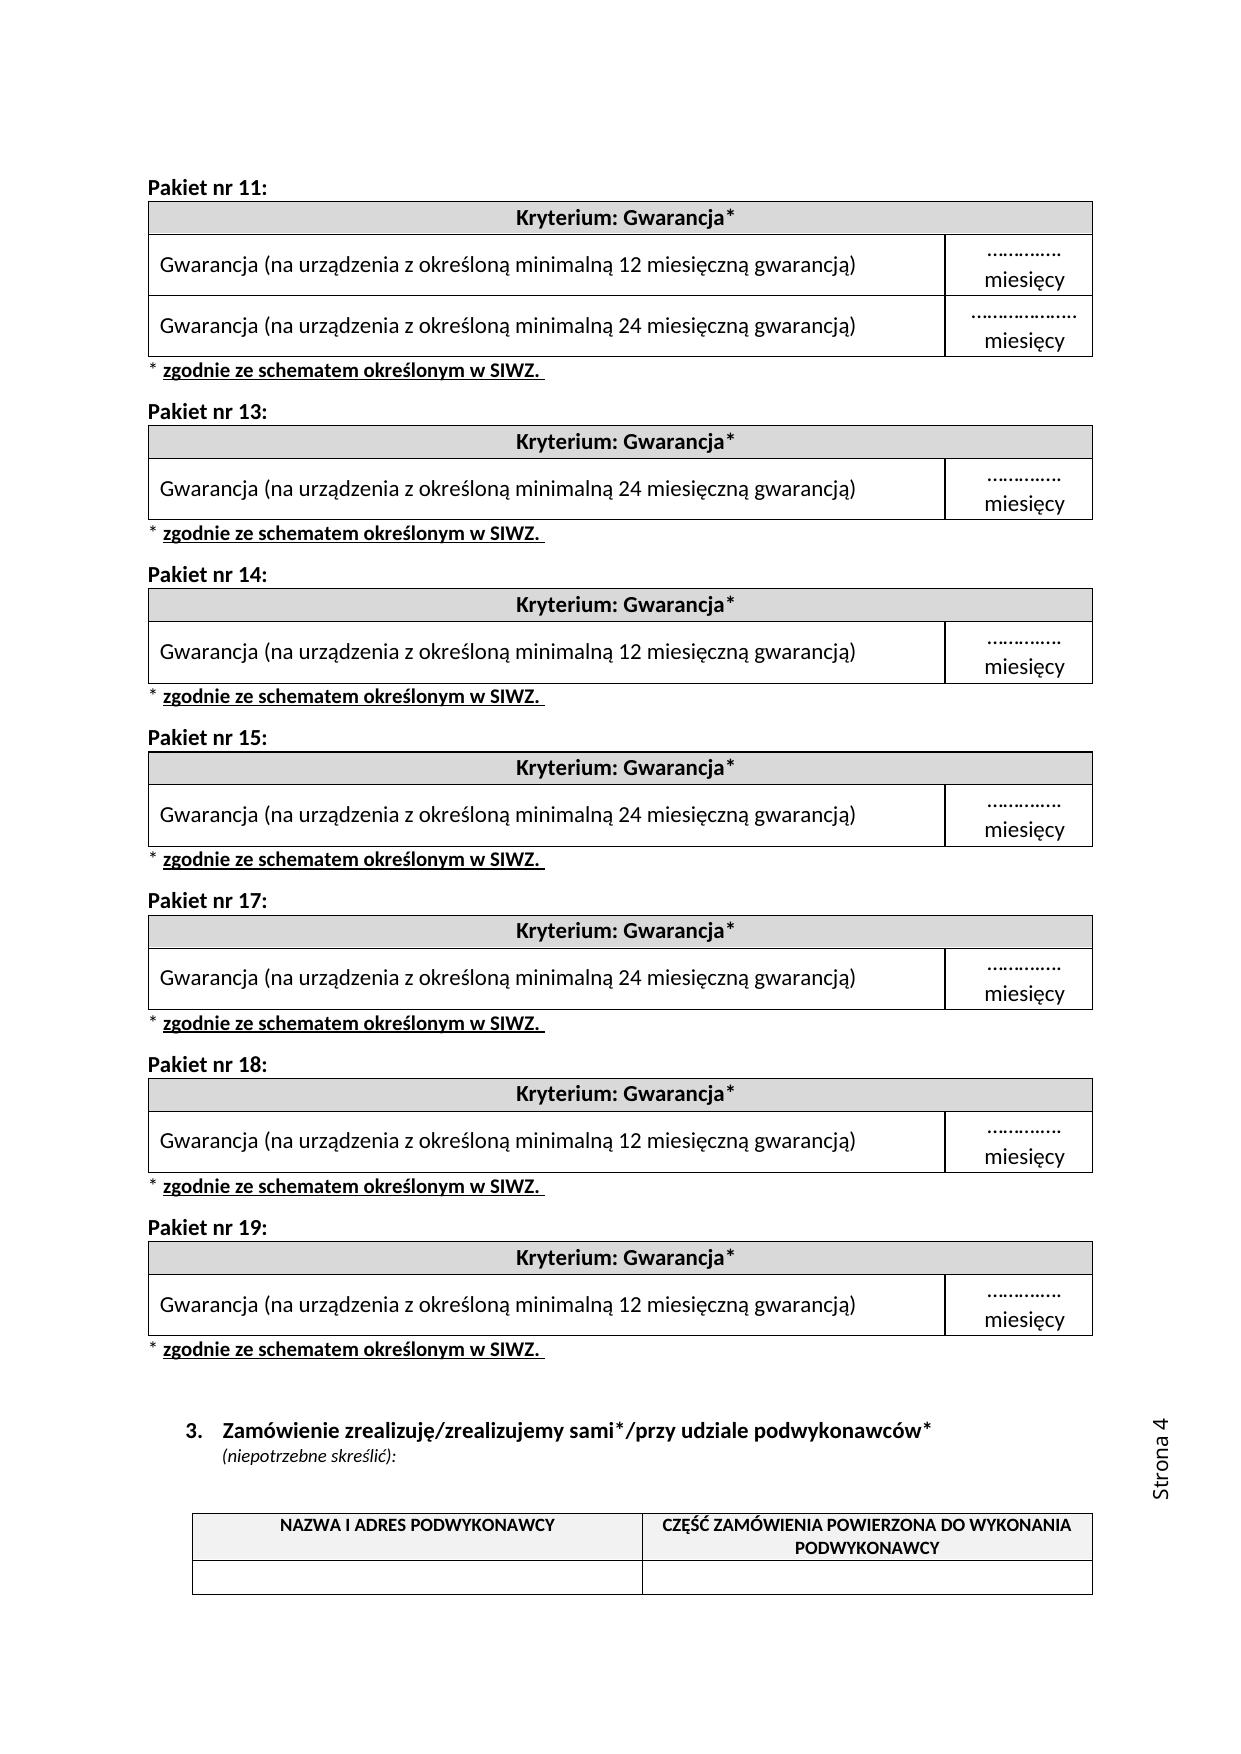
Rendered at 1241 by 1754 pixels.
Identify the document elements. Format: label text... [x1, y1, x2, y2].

table_header Kryterium: Gwarancja* [149, 426, 1092, 458]
subtitle Pakiet nr 17: [148, 887, 1092, 914]
subtitle Pakiet nr 13: [148, 397, 1092, 425]
table_cell ……….…. miesięcy [946, 949, 1092, 1009]
table_cell Gwarancja (na urządzenia z określoną minimalną 24 miesięczną gwarancją) [149, 459, 944, 519]
table_header Kryterium: Gwarancja* [149, 202, 1092, 233]
table_header Kryterium: Gwarancja* [149, 1079, 1092, 1111]
text * zgodnie ze schematem określonym w SIWZ. [148, 1010, 1092, 1035]
table_header Kryterium: Gwarancja* [149, 1242, 1092, 1274]
table_cell Gwarancja (na urządzenia z określoną minimalną 12 miesięczną gwarancją) [149, 1112, 944, 1172]
table_cell Gwarancja (na urządzenia z określoną minimalną 24 miesięczną gwarancją) [149, 949, 944, 1009]
text * zgodnie ze schematem określonym w SIWZ. [148, 1336, 1092, 1361]
text * zgodnie ze schematem określonym w SIWZ. [148, 357, 1092, 383]
table_cell Gwarancja (na urządzenia z określoną minimalną 24 miesięczną gwarancją) [149, 785, 944, 846]
table_cell [193, 1561, 642, 1594]
table_header CZĘŚĆ ZAMÓWIENIA POWIERZONA DO WYKONANIA PODWYKONAWCY [643, 1514, 1092, 1559]
table_header Kryterium: Gwarancja* [149, 753, 1092, 784]
table_cell ……………….. miesięcy [946, 296, 1092, 356]
list Zamówienie zrealizuję/zrealizujemy sami*/przy udziale podwykonawców* [185, 1416, 1092, 1444]
table_cell Gwarancja (na urządzenia z określoną minimalną 12 miesięczną gwarancją) [149, 1275, 944, 1335]
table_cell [149, 296, 944, 356]
table_header NAZWA I ADRES PODWYKONAWCY [193, 1514, 642, 1559]
table_cell Gwarancja (na urządzenia z określoną minimalną 12 miesięczną gwarancją) [149, 235, 944, 295]
table_cell ……….…. miesięcy [946, 622, 1092, 682]
subtitle Pakiet nr 11: [148, 173, 1092, 201]
table_cell Gwarancja (na urządzenia z określoną minimalną 12 miesięczną gwarancją) [149, 622, 944, 682]
subtitle Pakiet nr 15: [148, 723, 1092, 751]
subtitle Pakiet nr 19: [148, 1213, 1092, 1241]
text (niepotrzebne skreślić): [192, 1444, 1092, 1467]
table_cell ……….…. miesięcy [946, 459, 1092, 519]
subtitle Pakiet nr 14: [148, 560, 1092, 588]
table_header Kryterium: Gwarancja* [149, 589, 1092, 621]
table_cell ……….…. miesięcy [946, 1112, 1092, 1172]
text * zgodnie ze schematem określonym w SIWZ. [148, 1173, 1092, 1198]
table_header Kryterium: Gwarancja* [149, 916, 1092, 947]
text * zgodnie ze schematem określonym w SIWZ. [148, 520, 1092, 546]
text * zgodnie ze schematem określonym w SIWZ. [148, 684, 1092, 709]
subtitle Pakiet nr 18: [148, 1050, 1092, 1078]
table_cell ……….…. miesięcy [946, 785, 1092, 846]
table_cell [643, 1561, 1092, 1594]
table_cell ……….…. miesięcy [946, 235, 1092, 295]
text * zgodnie ze schematem określonym w SIWZ. [148, 847, 1092, 872]
table_cell ……….…. miesięcy [946, 1275, 1092, 1335]
